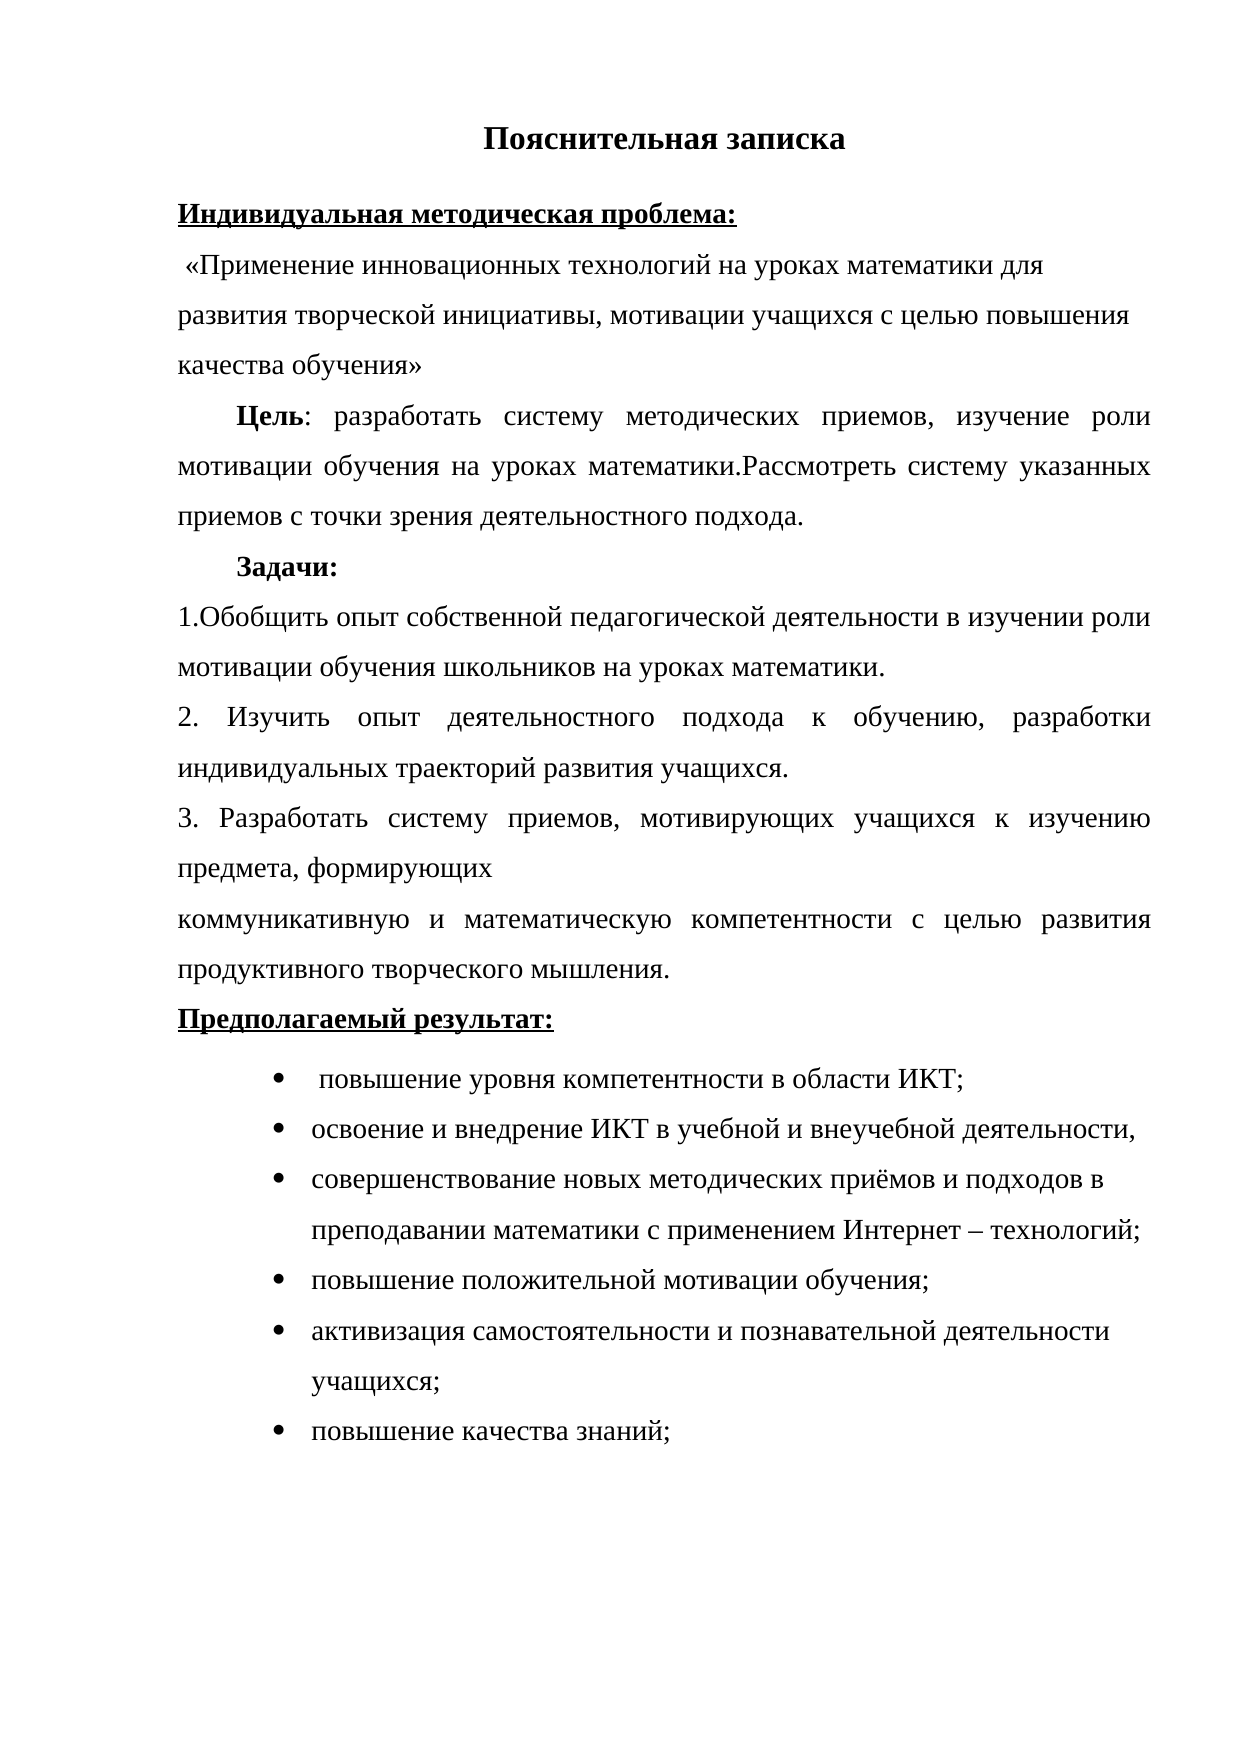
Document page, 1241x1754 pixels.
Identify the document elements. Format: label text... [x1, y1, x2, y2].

list повышение качества знаний; [274, 1413, 1152, 1447]
text Цель: разработать систему методических приемов, изучение роли мотивации обучения на уроках математики.Рассмотреть систему указанных приемов с точки зрения деятельностного подхода. [177, 398, 1152, 532]
list совершенствование новых методических приёмов и подходов в преподавании математики с применением Интернет – технологий; [274, 1162, 1152, 1246]
text Предполагаемый результат: [177, 1001, 1152, 1035]
list освоение и внедрение ИКТ в учебной и внеучебной деятельности, [274, 1111, 1152, 1145]
text 1.Обобщить опыт собственной педагогической деятельности в изучении роли мотивации обучения школьников на уроках математики. [177, 599, 1152, 683]
text Пояснительная записка [177, 118, 1152, 156]
list повышение положительной мотивации обучения; [274, 1262, 1152, 1296]
list активизация самостоятельности и познавательной деятельности учащихся; [274, 1313, 1152, 1397]
text 3. Разработать систему приемов, мотивирующих учащихся к изучению предмета, формирующих [177, 800, 1152, 884]
text 2. Изучить опыт деятельностного подхода к обучению, разработки индивидуальных траекторий развития учащихся. [177, 699, 1152, 783]
text Задачи: [177, 549, 1152, 582]
text «Применение инновационных технологий на уроках математики для развития творческой инициативы, мотивации учащихся с целью повышения качества обучения» [177, 247, 1152, 381]
list повышение уровня компетентности в области ИКТ; [274, 1061, 1152, 1094]
text коммуникативную и математическую компетентности с целью развития продуктивного творческого мышления. [177, 901, 1152, 985]
text Индивидуальная методическая проблема: [177, 196, 1152, 230]
